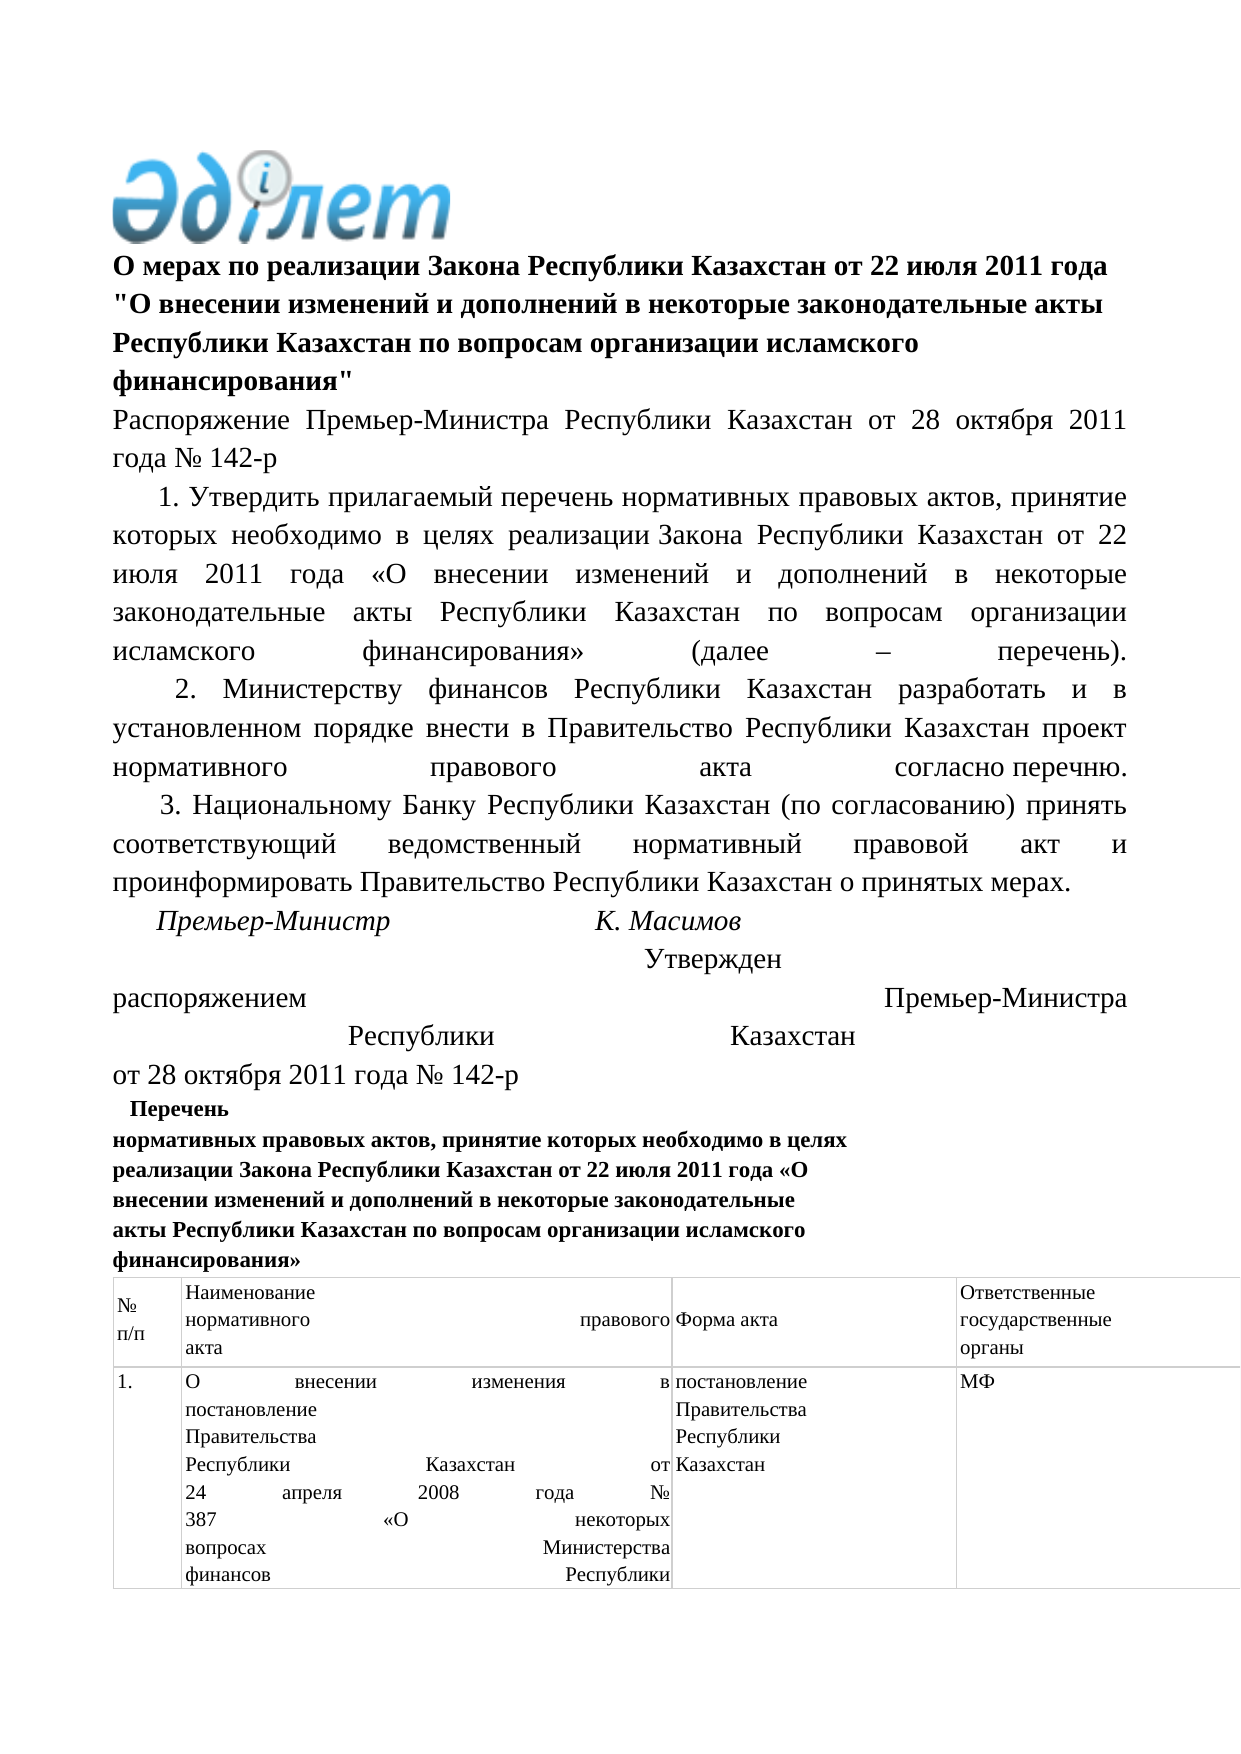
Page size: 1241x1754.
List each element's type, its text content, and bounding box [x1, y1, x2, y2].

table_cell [182, 1368, 671, 1588]
picture [112, 150, 451, 244]
text Премьер-Министр К. Масимов [112, 903, 1128, 936]
table_header Ответственные государственные органы [957, 1278, 1240, 1366]
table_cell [673, 1368, 956, 1588]
table_header № п/п [114, 1278, 181, 1366]
text 1. Утвердить прилагаемый перечень нормативных правовых актов, принятие которых необходимо в целях реализации Закона Республики Казахстан от 22 июля 2011 года «О внесении изменений и дополнений в некоторые законодательные акты Республики Казахстан по вопросам организации исламского финансирования» (далее – перечень). 2. Министерству финансов Республики Казахстан разработать и в установленном порядке внести в Правительство Республики Казахстан проект нормативного правового акта согласно перечню. 3. Национальному Банку Республики Казахстан (по согласованию) принять соответствующий ведомственный нормативный правовой акт и проинформировать Правительство Республики Казахстан о принятых мерах. [112, 479, 1128, 898]
text Перечень нормативных правовых актов, принятие которых необходимо в целях реализации Закона Республики Казахстан от 22 июля 2011 года «О внесении изменений и дополнений в некоторые законодательные акты Республики Казахстан по вопросам организации исламского финансирования» [112, 1096, 1128, 1273]
text О мерах по реализации Закона Республики Казахстан от 22 июля 2011 года "О внесении изменений и дополнений в некоторые законодательные акты Республики Казахстан по вопросам организации исламского финансирования" [112, 248, 1128, 397]
table_header Форма акта [673, 1278, 956, 1366]
table_header Наименование нормативного правового акта [182, 1278, 671, 1366]
table_cell МФ [957, 1368, 1240, 1588]
text Распоряжение Премьер-Министра Республики Казахстан от 28 октября 2011 года № 142-р [112, 402, 1128, 474]
table_cell 1. [114, 1368, 181, 1588]
text Утвержден распоряжением Премьер-Министра Республики Казахстан от 28 октября 2011 года № 142-р [112, 941, 1128, 1091]
